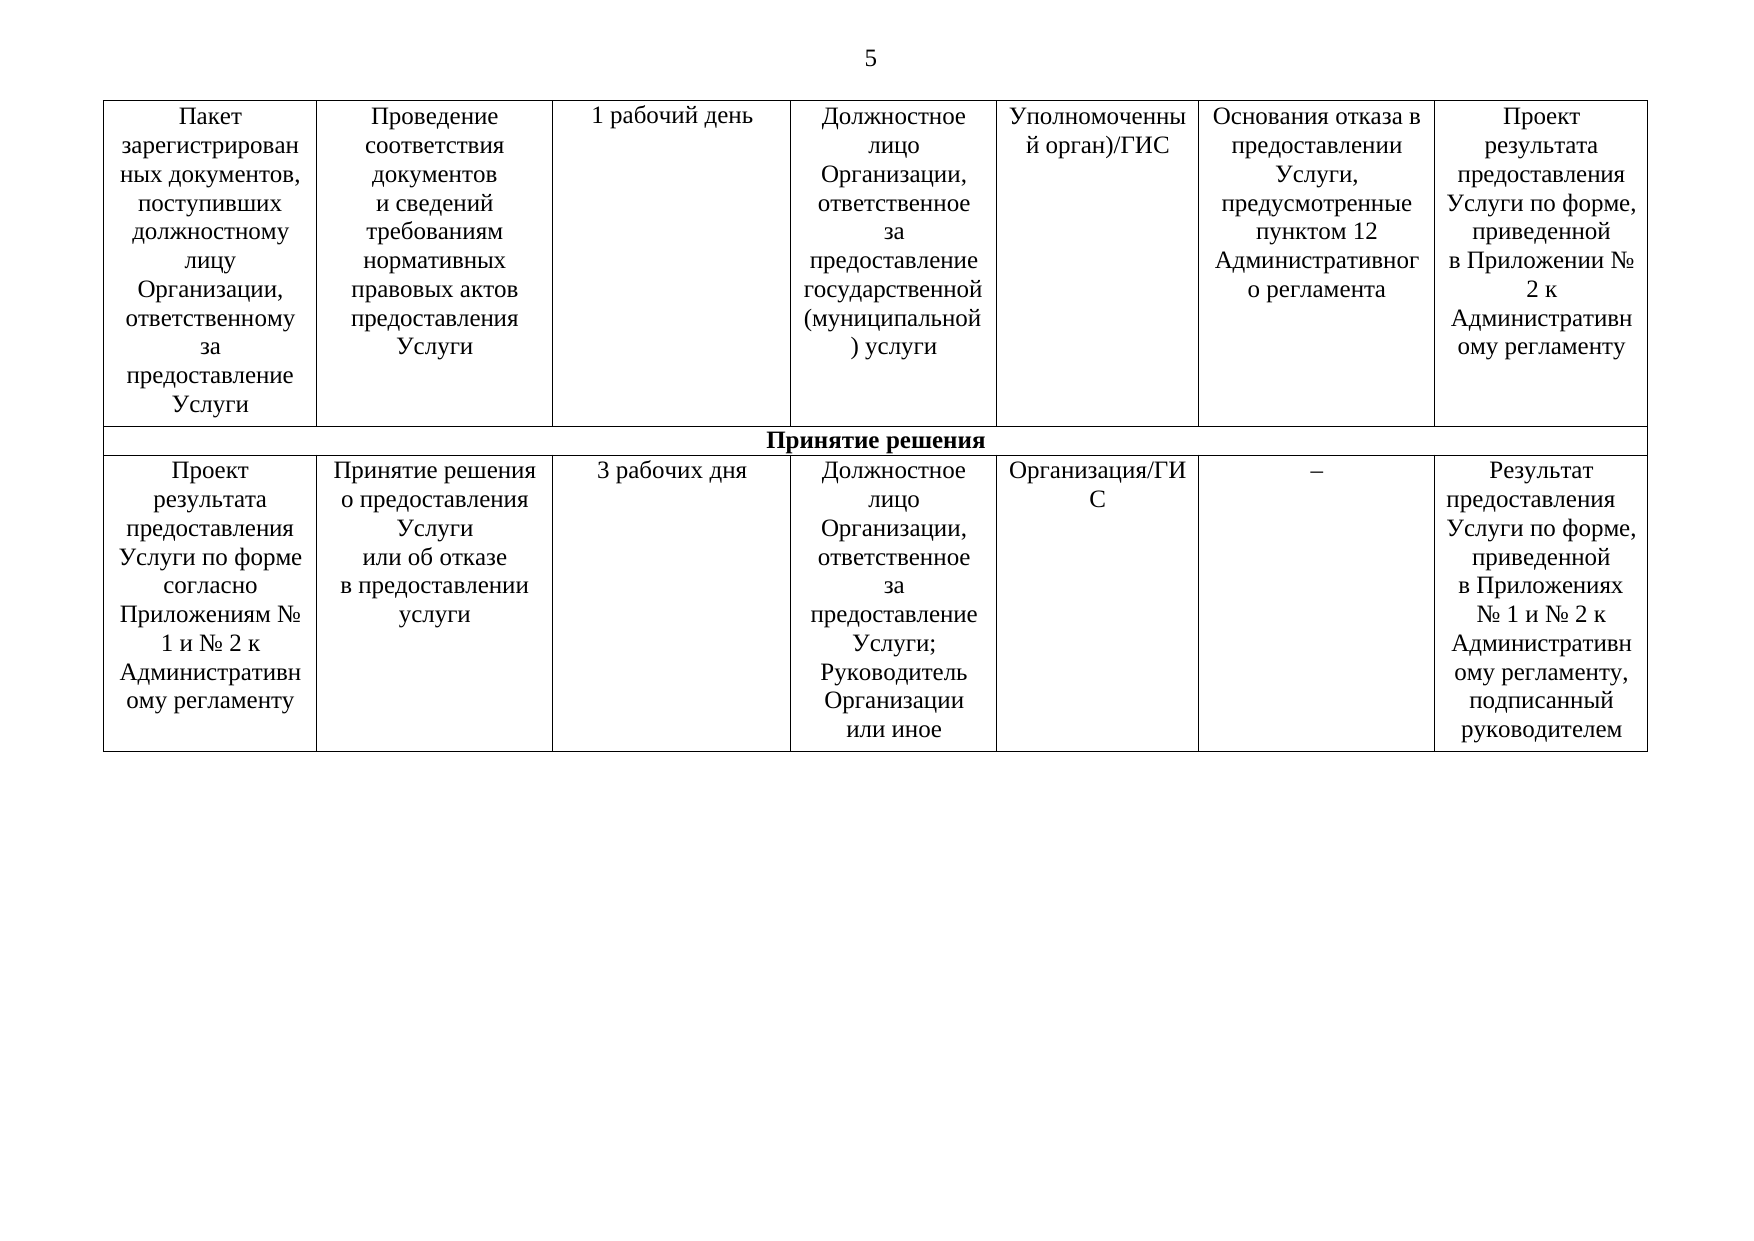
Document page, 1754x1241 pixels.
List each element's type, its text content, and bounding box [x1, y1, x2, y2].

table_header Проект результата предоставления Услуги по форме, приведенной в Приложении № 2 к Административн ому регламенту [1435, 101, 1647, 426]
table_cell Результат предоставления Услуги по форме, приведенной в Приложениях № 1 и № 2 к Административн ому регламенту, подписанный руководителем [1435, 456, 1647, 751]
table_cell Проект результата предоставления Услуги по форме согласно Приложениям № 1 и № 2 к Административн ому регламенту [104, 456, 316, 751]
table_cell 3 рабочих дня [553, 456, 790, 751]
table_cell Должностное лицо Организации, ответственное за предоставление Услуги; Руководитель Организации или иное [791, 456, 996, 751]
table_header Должностное лицо Организации, ответственное за предоставление государственной (муниципальной ) услуги [791, 101, 996, 426]
table_cell – [1199, 456, 1434, 751]
table_header Основания отказа в предоставлении Услуги, предусмотренные пунктом 12 Административног о регламента [1199, 101, 1434, 426]
table_header 1 рабочий день [553, 101, 790, 426]
table_cell Организация/ГИ С [997, 456, 1198, 751]
table_header Пакет зарегистрирован ных документов, поступивших должностному лицу Организации, ответственному за предоставление Услуги [104, 101, 316, 426]
table_cell Принятие решения [104, 427, 1647, 454]
table_header Проведение соответствия документов и сведений требованиям нормативных правовых актов предоставления Услуги [317, 101, 552, 426]
table_cell Принятие решения о предоставления Услуги или об отказе в предоставлении услуги [317, 456, 552, 751]
table_header Уполномоченны й орган)/ГИС [997, 101, 1198, 426]
